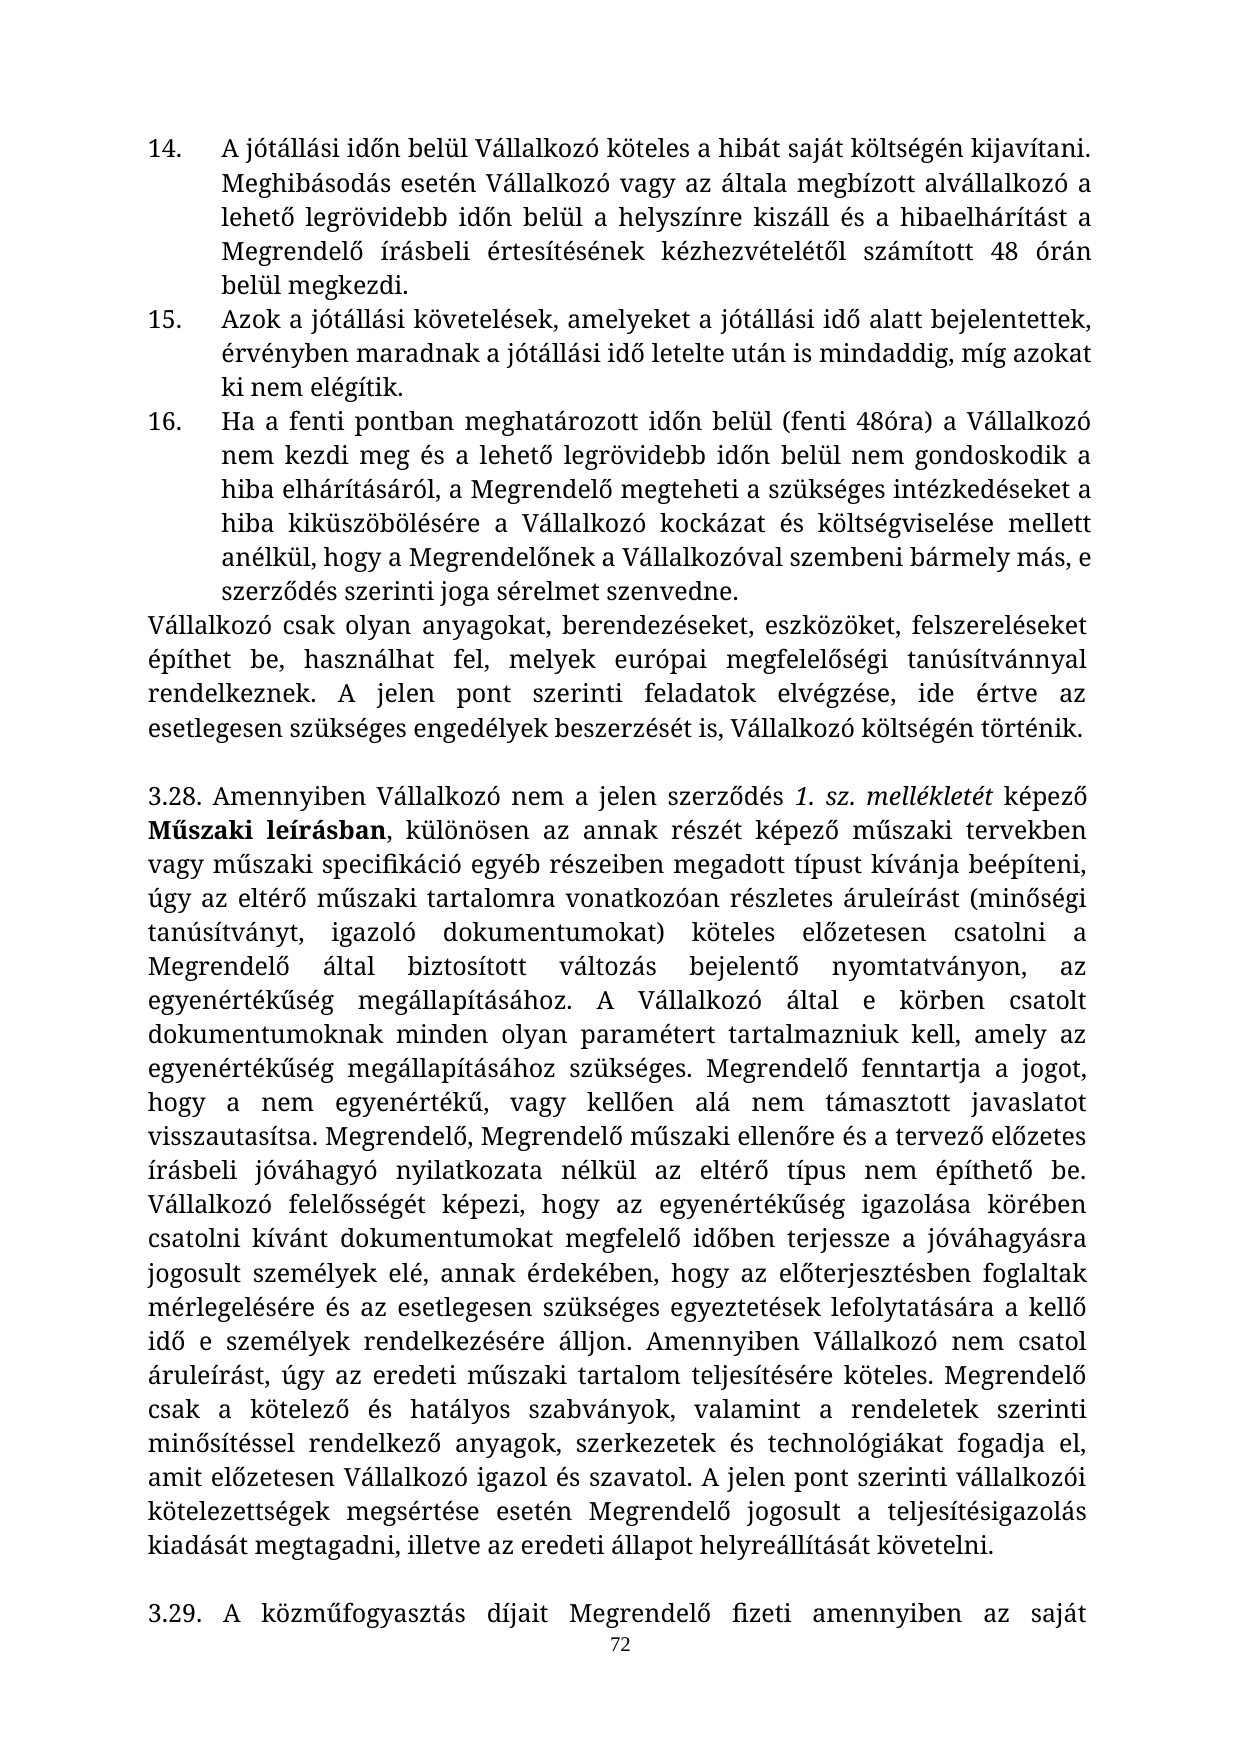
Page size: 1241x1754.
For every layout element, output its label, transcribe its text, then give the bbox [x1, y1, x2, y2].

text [148, 1596, 1088, 1630]
list Azok a jótállási követelések, amelyeket a jótállási idő alatt bejelentettek, érvényben maradnak a jótállási idő letelte után is mindaddig, míg azokat ki nem elégítik. [148, 301, 1092, 404]
text 3.28. Amennyiben Vállalkozó nem a jelen szerződés 1. sz. mellékletét képező Műszaki leírásban, különösen az annak részét képező műszaki tervekben vagy műszaki specifikáció egyéb részeiben megadott típust kívánja beépíteni, úgy az eltérő műszaki tartalomra vonatkozóan részletes áruleírást (minőségi tanúsítványt, igazoló dokumentumokat) köteles előzetesen csatolni a Megrendelő által biztosított változás bejelentő nyomtatványon, az egyenértékűség megállapításához. A Vállalkozó által e körben csatolt dokumentumoknak minden olyan paramétert tartalmazniuk kell, amely az egyenértékűség megállapításához szükséges. Megrendelő fenntartja a jogot, hogy a nem egyenértékű, vagy kellően alá nem támasztott javaslatot visszautasítsa. Megrendelő, Megrendelő műszaki ellenőre és a tervező előzetes írásbeli jóváhagyó nyilatkozata nélkül az eltérő típus nem építhető be. Vállalkozó felelősségét képezi, hogy az egyenértékűség igazolása körében csatolni kívánt dokumentumokat megfelelő időben terjessze a jóváhagyásra jogosult személyek elé, annak érdekében, hogy az előterjesztésben foglaltak mérlegelésére és az esetlegesen szükséges egyeztetések lefolytatására a kellő idő e személyek rendelkezésére álljon. Amennyiben Vállalkozó nem csatol áruleírást, úgy az eredeti műszaki tartalom teljesítésére köteles. Megrendelő csak a kötelező és hatályos szabványok, valamint a rendeletek szerinti minősítéssel rendelkező anyagok, szerkezetek és technológiákat fogadja el, amit előzetesen Vállalkozó igazol és szavatol. A jelen pont szerinti vállalkozói kötelezettségek megsértése esetén Megrendelő jogosult a teljesítésigazolás kiadását megtagadni, illetve az eredeti állapot helyreállítását követelni. [148, 778, 1088, 1562]
list A jótállási időn belül Vállalkozó köteles a hibát saját költségén kijavítani. Meghibásodás esetén Vállalkozó vagy az általa megbízott alvállalkozó a lehető legrövidebb időn belül a helyszínre kiszáll és a hibaelhárítást a Megrendelő írásbeli értesítésének kézhezvételétől számított 48 órán belül megkezdi. [148, 131, 1092, 301]
list Ha a fenti pontban meghatározott időn belül (fenti 48óra) a Vállalkozó nem kezdi meg és a lehető legrövidebb időn belül nem gondoskodik a hiba elhárításáról, a Megrendelő megteheti a szükséges intézkedéseket a hiba kiküszöbölésére a Vállalkozó kockázat és költségviselése mellett anélkül, hogy a Megrendelőnek a Vállalkozóval szembeni bármely más, e szerződés szerinti joga sérelmet szenvedne. [148, 404, 1092, 608]
text Vállalkozó csak olyan anyagokat, berendezéseket, eszközöket, felszereléseket építhet be, használhat fel, melyek európai megfelelőségi tanúsítvánnyal rendelkeznek. A jelen pont szerinti feladatok elvégzése, ide értve az esetlegesen szükséges engedélyek beszerzését is, Vállalkozó költségén történik. [148, 608, 1088, 744]
